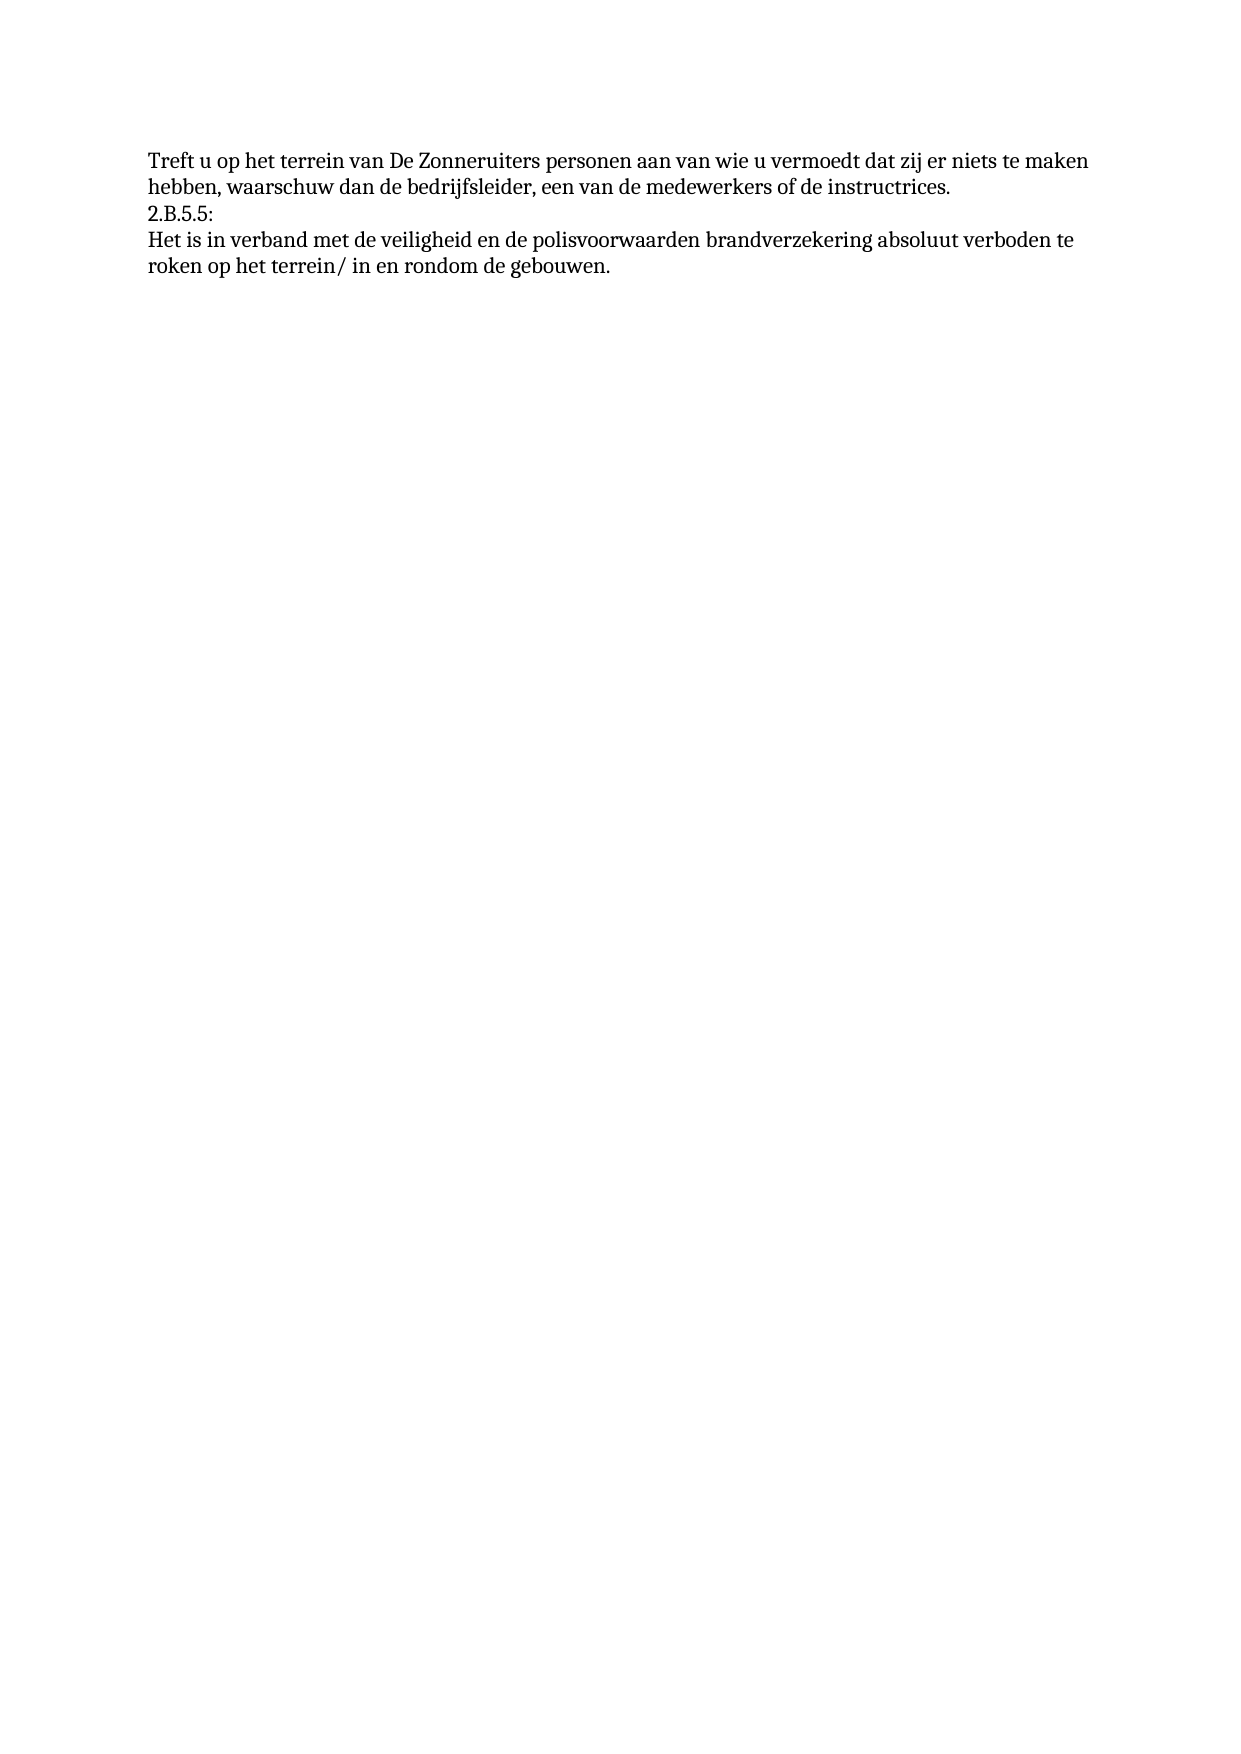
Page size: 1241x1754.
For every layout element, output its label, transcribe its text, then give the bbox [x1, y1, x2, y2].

text Het is in verband met de veiligheid en de polisvoorwaarden brandverzekering absoluut verboden te roken op het terrein/ in en rondom de gebouwen. [148, 227, 1093, 279]
text 2.B.5.5: [148, 200, 1093, 227]
text Treft u op het terrein van De Zonneruiters personen aan van wie u vermoedt dat zij er niets te maken hebben, waarschuw dan de bedrijfsleider, een van de medewerkers of de instructrices. [148, 148, 1093, 200]
